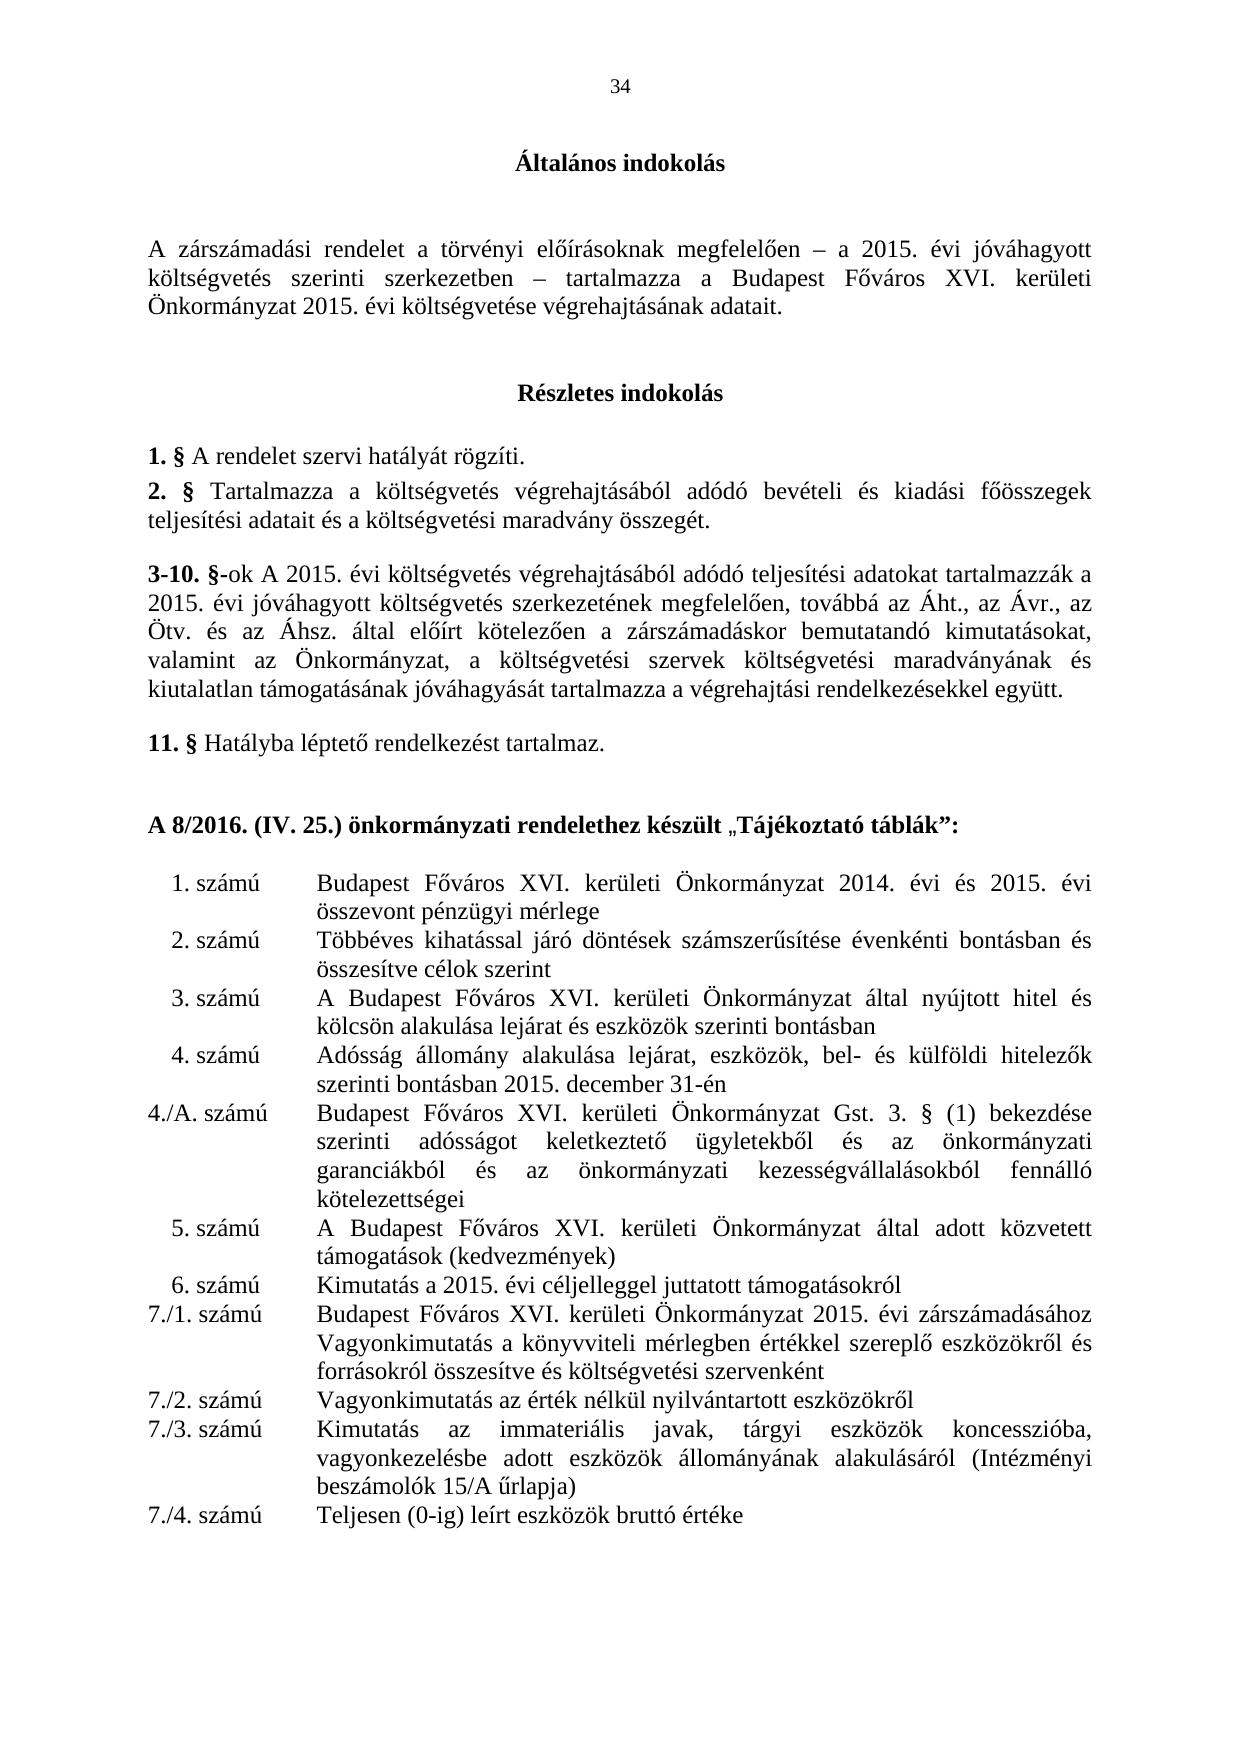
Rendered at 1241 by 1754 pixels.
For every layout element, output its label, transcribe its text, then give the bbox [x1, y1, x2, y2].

text 4./A. számú Budapest Főváros XVI. kerületi Önkormányzat Gst. 3. § (1) bekezdése szerinti adósságot keletkeztető ügyletekből és az önkormányzati garanciákból és az önkormányzati kezességvállalásokból fennálló kötelezettségei [148, 1098, 1093, 1213]
text 2. számú Többéves kihatással járó döntések számszerűsítése évenkénti bontásban és összesítve célok szerint [148, 925, 1093, 983]
text 11. § Hatályba léptető rendelkezést tartalmaz. [148, 728, 1093, 756]
text A zárszámadási rendelet a törvényi előírásoknak megfelelően – a 2015. évi jóváhagyott költségvetés szerinti szerkezetben – tartalmazza a Budapest Főváros XVI. kerületi Önkormányzat 2015. évi költségvetése végrehajtásának adatait. [148, 234, 1093, 320]
text 7./3. számú Kimutatás az immateriális javak, tárgyi eszközök koncesszióba, vagyonkezelésbe adott eszközök állományának alakulásáról (Intézményi beszámolók 15/A űrlapja) [148, 1414, 1093, 1500]
text 7./2. számú Vagyonkimutatás az érték nélkül nyilvántartott eszközökről [148, 1385, 1093, 1414]
text 6. számú Kimutatás a 2015. évi céljelleggel juttatott támogatásokról [148, 1270, 1093, 1299]
text 5. számú A Budapest Főváros XVI. kerületi Önkormányzat által adott közvetett támogatások (kedvezmények) [148, 1213, 1093, 1270]
text 4. számú Adósság állomány alakulása lejárat, eszközök, bel- és külföldi hitelezők szerinti bontásban 2015. december 31-én [148, 1040, 1093, 1098]
text 2. § Tartalmazza a költségvetés végrehajtásából adódó bevételi és kiadási főösszegek teljesítési adatait és a költségvetési maradvány összegét. [148, 476, 1093, 534]
text 1. számú Budapest Főváros XVI. kerületi Önkormányzat 2014. évi és 2015. évi összevont pénzügyi mérlege [148, 868, 1093, 925]
text 3. számú A Budapest Főváros XVI. kerületi Önkormányzat által nyújtott hitel és kölcsön alakulása lejárat és eszközök szerinti bontásban [148, 983, 1093, 1040]
text 7./1. számú Budapest Főváros XVI. kerületi Önkormányzat 2015. évi zárszámadásához Vagyonkimutatás a könyvviteli mérlegben értékkel szereplő eszközökről és forrásokról összesítve és költségvetési szervenként [148, 1299, 1093, 1385]
text 1. § A rendelet szervi hatályát rögzíti. [148, 441, 1093, 470]
text 7./4. számú Teljesen (0-ig) leírt eszközök bruttó értéke [148, 1500, 1093, 1529]
text Részletes indokolás [148, 378, 1093, 406]
text 3-10. §-ok A 2015. évi költségvetés végrehajtásából adódó teljesítési adatokat tartalmazzák a 2015. évi jóváhagyott költségvetés szerkezetének megfelelően, továbbá az Áht., az Ávr., az Ötv. és az Áhsz. által előírt kötelezően a zárszámadáskor bemutatandó kimutatásokat, valamint az Önkormányzat, a költségvetési szervek költségvetési maradványának és kiutalatlan támogatásának jóváhagyását tartalmazza a végrehajtási rendelkezésekkel együtt. [148, 559, 1093, 703]
text Általános indokolás [148, 148, 1093, 176]
text A 8/2016. (IV. 25.) önkormányzati rendelethez készült „Tájékoztató táblák”: [148, 810, 1093, 839]
